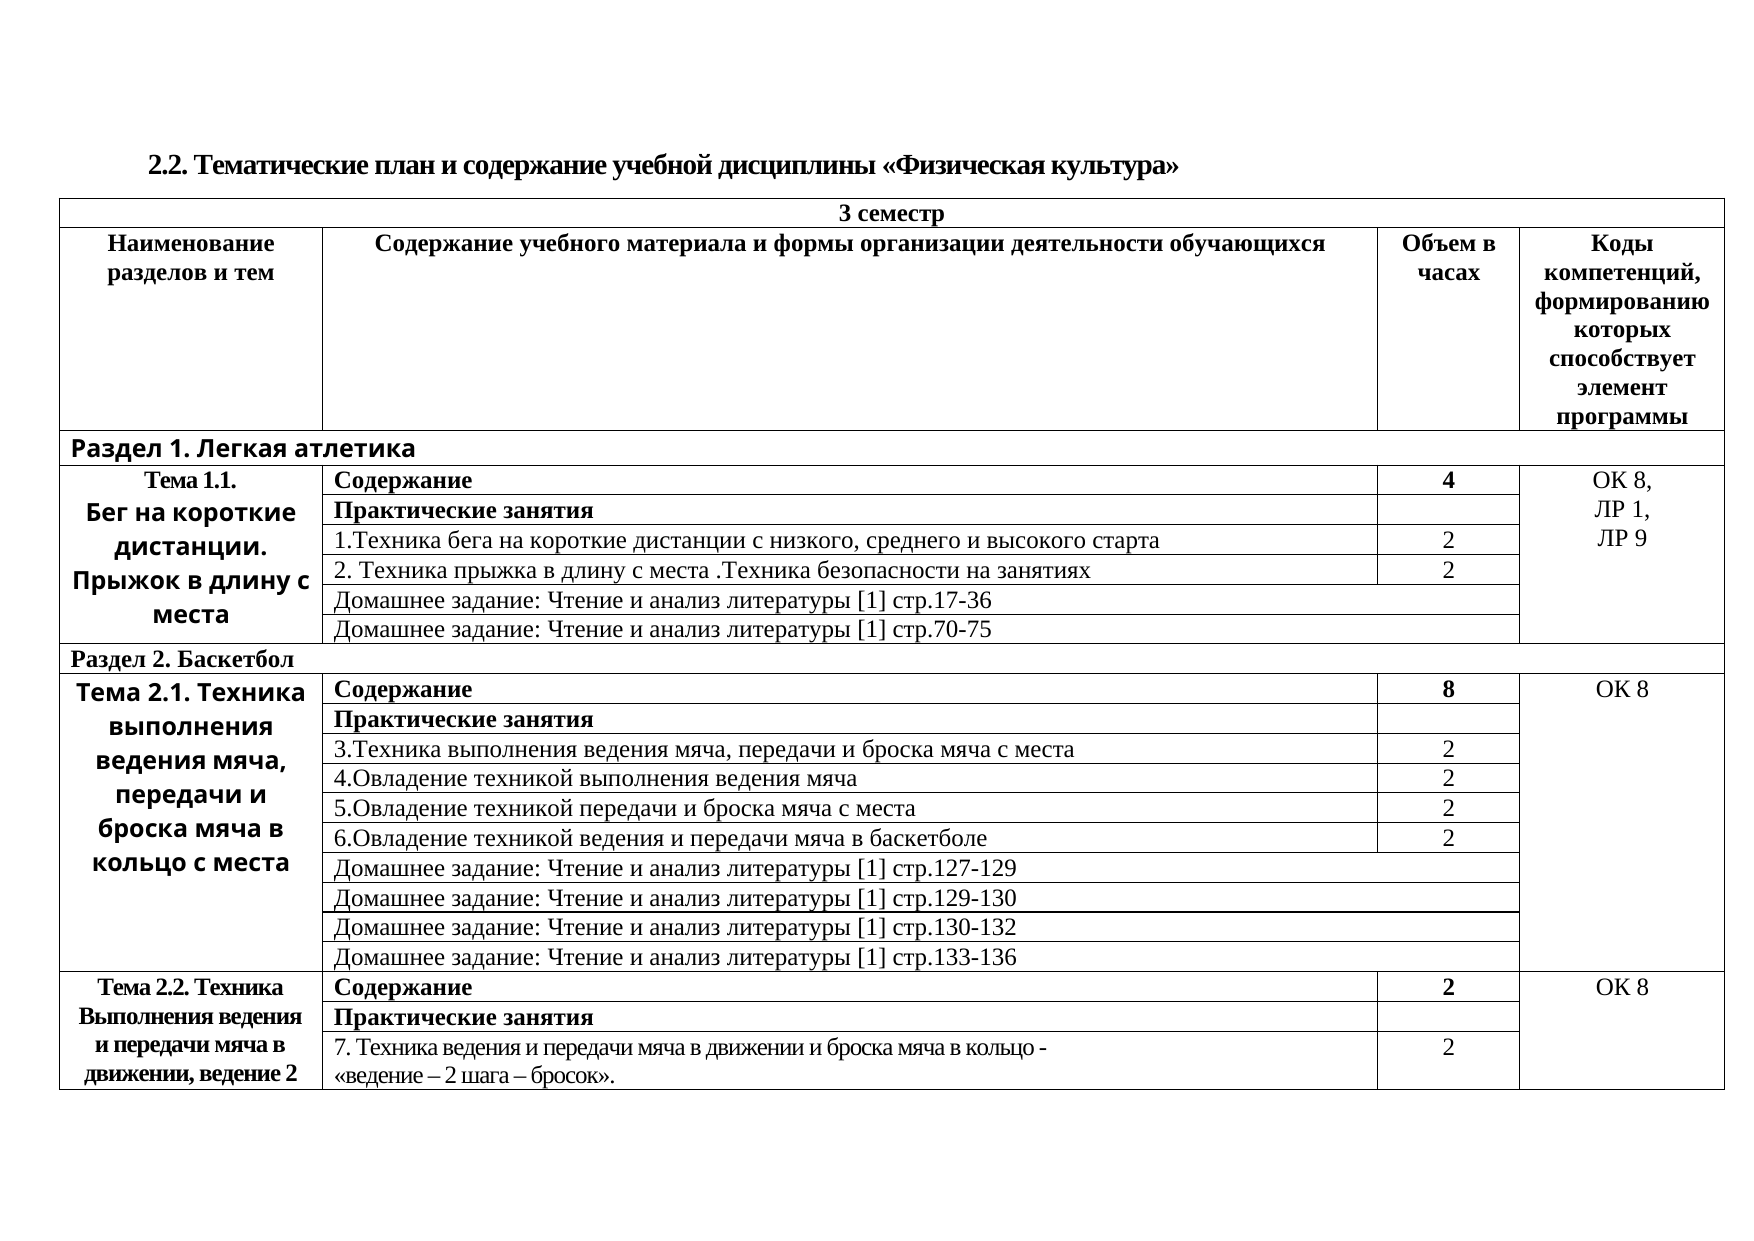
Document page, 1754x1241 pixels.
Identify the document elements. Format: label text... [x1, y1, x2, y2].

table_cell 2 [1378, 823, 1519, 852]
table_cell Наименование разделов и тем [60, 228, 322, 429]
table_cell Тема 2.1. Техника выполнения ведения мяча, передачи и броска мяча в кольцо с места [60, 674, 322, 971]
table_cell 2. Техника прыжка в длину с места .Техника безопасности на занятиях [323, 555, 1377, 584]
table_cell Содержание [323, 466, 1377, 494]
table_cell 4.Овладение техникой выполнения ведения мяча [323, 764, 1377, 792]
table_cell Домашнее задание: Чтение и анализ литературы [1] стр.127-129 [323, 853, 1519, 882]
table_cell Домашнее задание: Чтение и анализ литературы [1] стр.129-130 [323, 883, 1519, 911]
table_cell Раздел 1. Легкая атлетика [60, 431, 1724, 464]
table_cell 2 [1378, 764, 1519, 792]
table_cell Домашнее задание: Чтение и анализ литературы [1] стр.17-36 [323, 585, 1519, 613]
table_cell 3.Техника выполнения ведения мяча, передачи и броска мяча с места [323, 734, 1377, 762]
table_cell 2 [1378, 555, 1519, 584]
table_cell 2 [1378, 1032, 1519, 1089]
table_cell [1378, 1002, 1519, 1031]
table_cell 1.Техника бега на короткие дистанции с низкого, среднего и высокого старта [323, 525, 1377, 554]
table_cell Содержание учебного материала и формы организации деятельности обучающихся [323, 228, 1377, 429]
table_cell Домашнее задание: Чтение и анализ литературы [1] стр.133-136 [323, 942, 1519, 971]
table_cell Тема 2.2. Техника Выполнения ведения и передачи мяча в движении, ведение 2 шага – бросок [60, 972, 322, 1089]
table_cell 2 [1378, 793, 1519, 822]
table_cell 6.Овладение техникой ведения и передачи мяча в баскетболе [323, 823, 1377, 852]
table_cell 2 [1378, 972, 1519, 1001]
table_cell ОК 8 [1520, 972, 1724, 1089]
table_cell Практические занятия [323, 495, 1377, 524]
table_cell Тема 1.1. Бег на короткие дистанции. Прыжок в длину с места [60, 466, 322, 643]
table_cell 7. Техника ведения и передачи мяча в движении и броска мяча в кольцо - «ведение – 2 шага – бросок». [323, 1032, 1377, 1089]
table_cell 2 [1378, 734, 1519, 762]
table_cell ОК 8 [1520, 674, 1724, 971]
table_cell Объем в часах [1378, 228, 1519, 429]
table_cell ОК 8, ЛР 1, ЛР 9 [1520, 466, 1724, 643]
table_cell [1378, 704, 1519, 733]
table_cell Содержание [323, 972, 1377, 1001]
table_cell 8 [1378, 674, 1519, 703]
table_cell Раздел 2. Баскетбол [60, 644, 1724, 673]
table_cell Домашнее задание: Чтение и анализ литературы [1] стр.70-75 [323, 615, 1519, 643]
table_cell 2 [1378, 525, 1519, 554]
table_cell Практические занятия [323, 1002, 1377, 1031]
table_cell 5.Овладение техникой передачи и броска мяча с места [323, 793, 1377, 822]
table_cell 4 [1378, 466, 1519, 494]
table_header 3 семестр [60, 199, 1724, 227]
table_cell [1378, 495, 1519, 524]
text 2.2. Тематические план и содержание учебной дисциплины «Физическая культура» [148, 147, 1695, 181]
table_cell Домашнее задание: Чтение и анализ литературы [1] стр.130-132 [323, 913, 1519, 941]
table_cell Практические занятия [323, 704, 1377, 733]
table_cell Коды компетенций, формированию которых способствует элемент программы [1520, 228, 1724, 429]
table_cell Содержание [323, 674, 1377, 703]
